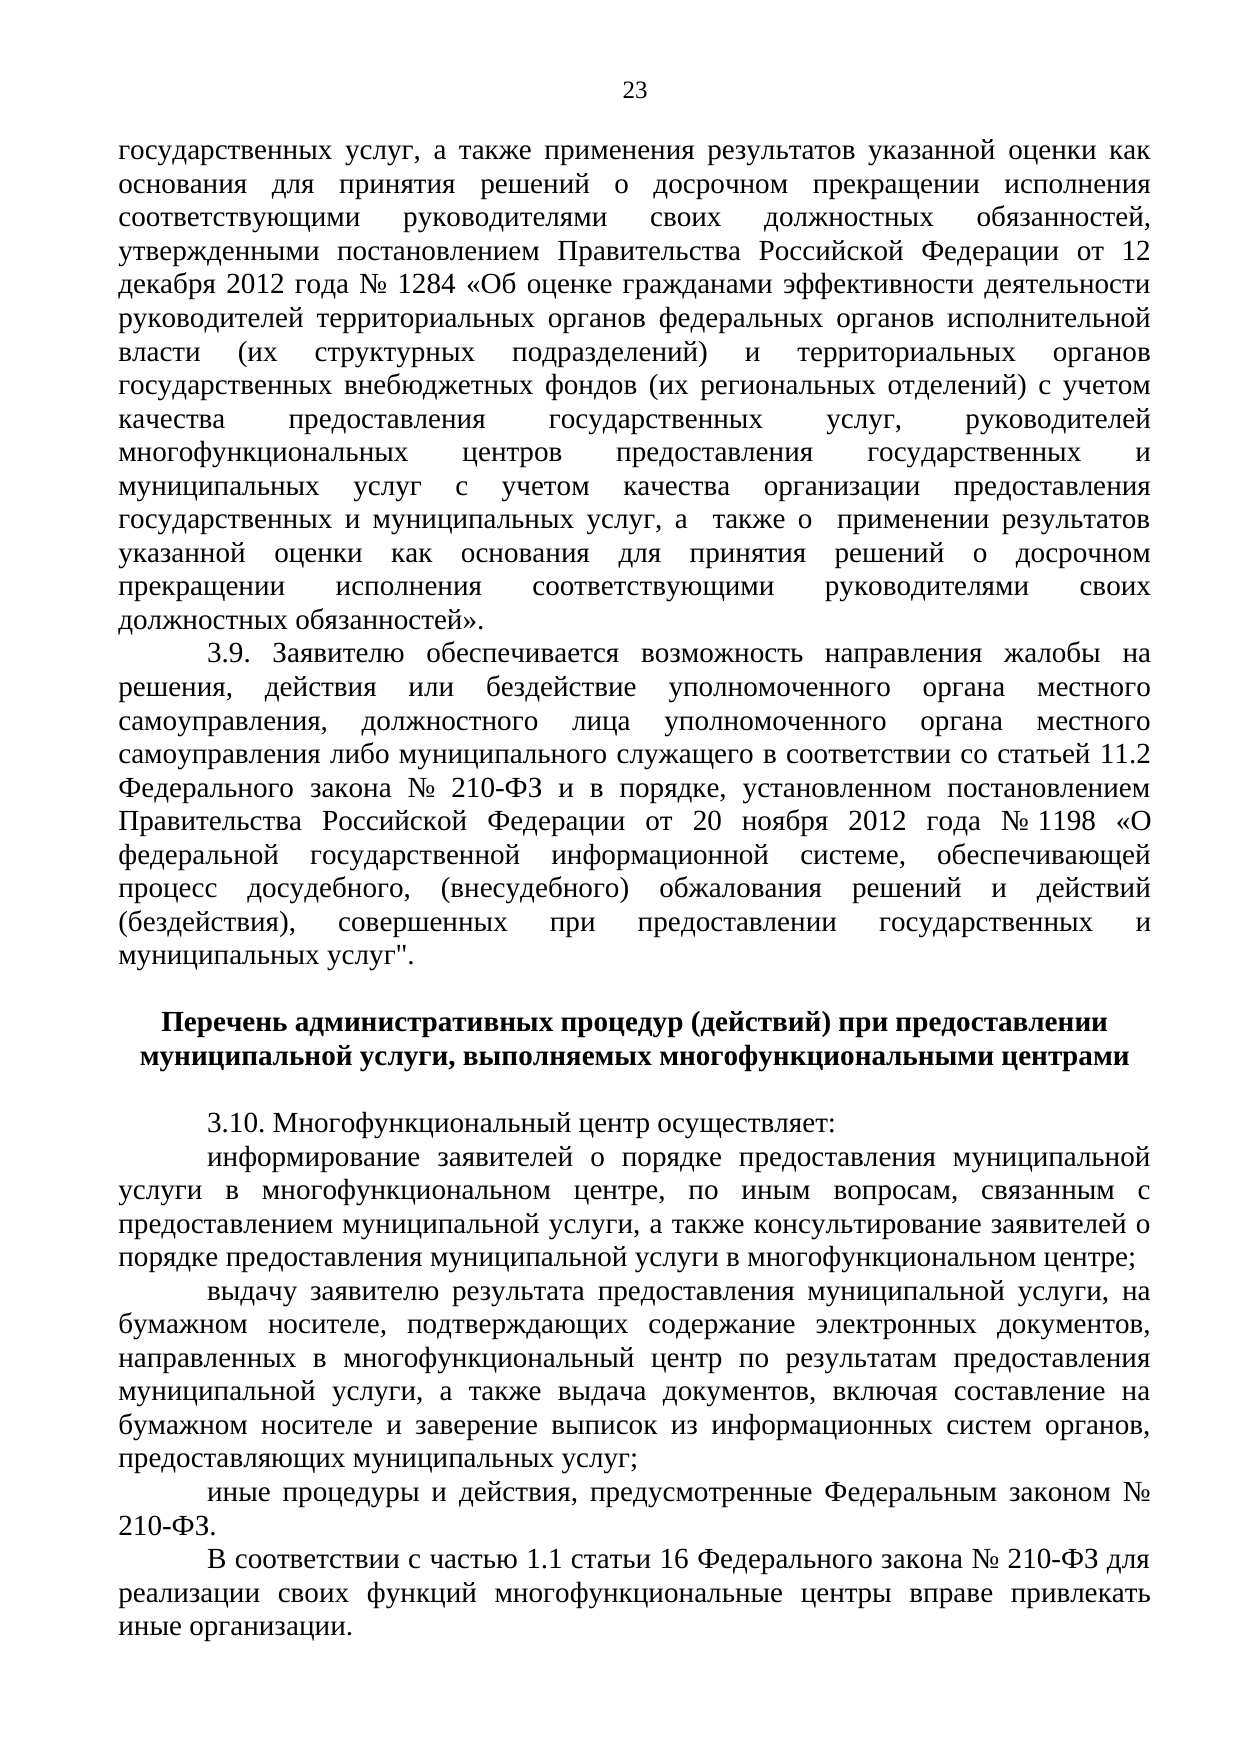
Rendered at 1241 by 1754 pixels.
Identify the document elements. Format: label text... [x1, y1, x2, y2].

text информирование заявителей о порядке предоставления муниципальной услуги в многофункциональном центре, по иным вопросам, связанным с предоставлением муниципальной услуги, а также консультирование заявителей о порядке предоставления муниципальной услуги в многофункциональном центре; [118, 1139, 1152, 1273]
text Перечень административных процедур (действий) при предоставлении муниципальной услуги, выполняемых многофункциональными центрами [118, 1004, 1152, 1072]
text выдачу заявителю результата предоставления муниципальной услуги, на бумажном носителе, подтверждающих содержание электронных документов, направленных в многофункциональный центр по результатам предоставления муниципальной услуги, а также выдача документов, включая составление на бумажном носителе и заверение выписок из информационных систем органов, предоставляющих муниципальных услуг; [118, 1273, 1152, 1474]
text 3.9. Заявителю обеспечивается возможность направления жалобы на решения, действия или бездействие уполномоченного органа местного самоуправления, должностного лица уполномоченного органа местного самоуправления либо муниципального служащего в соответствии со статьей 11.2 Федерального закона № 210-ФЗ и в порядке, установленном постановлением Правительства Российской Федерации от 20 ноября 2012 года № 1198 «О федеральной государственной информационной системе, обеспечивающей процесс досудебного, (внесудебного) обжалования решений и действий (бездействия), совершенных при предоставлении государственных и муниципальных услуг". [118, 636, 1152, 971]
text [118, 132, 1152, 636]
text 3.10. Многофункциональный центр осуществляет: [118, 1105, 1152, 1139]
text В соответствии с частью 1.1 статьи 16 Федерального закона № 210-ФЗ для реализации своих функций многофункциональные центры вправе привлекать иные организации. [118, 1541, 1152, 1642]
text иные процедуры и действия, предусмотренные Федеральным законом № 210-ФЗ. [118, 1474, 1152, 1541]
